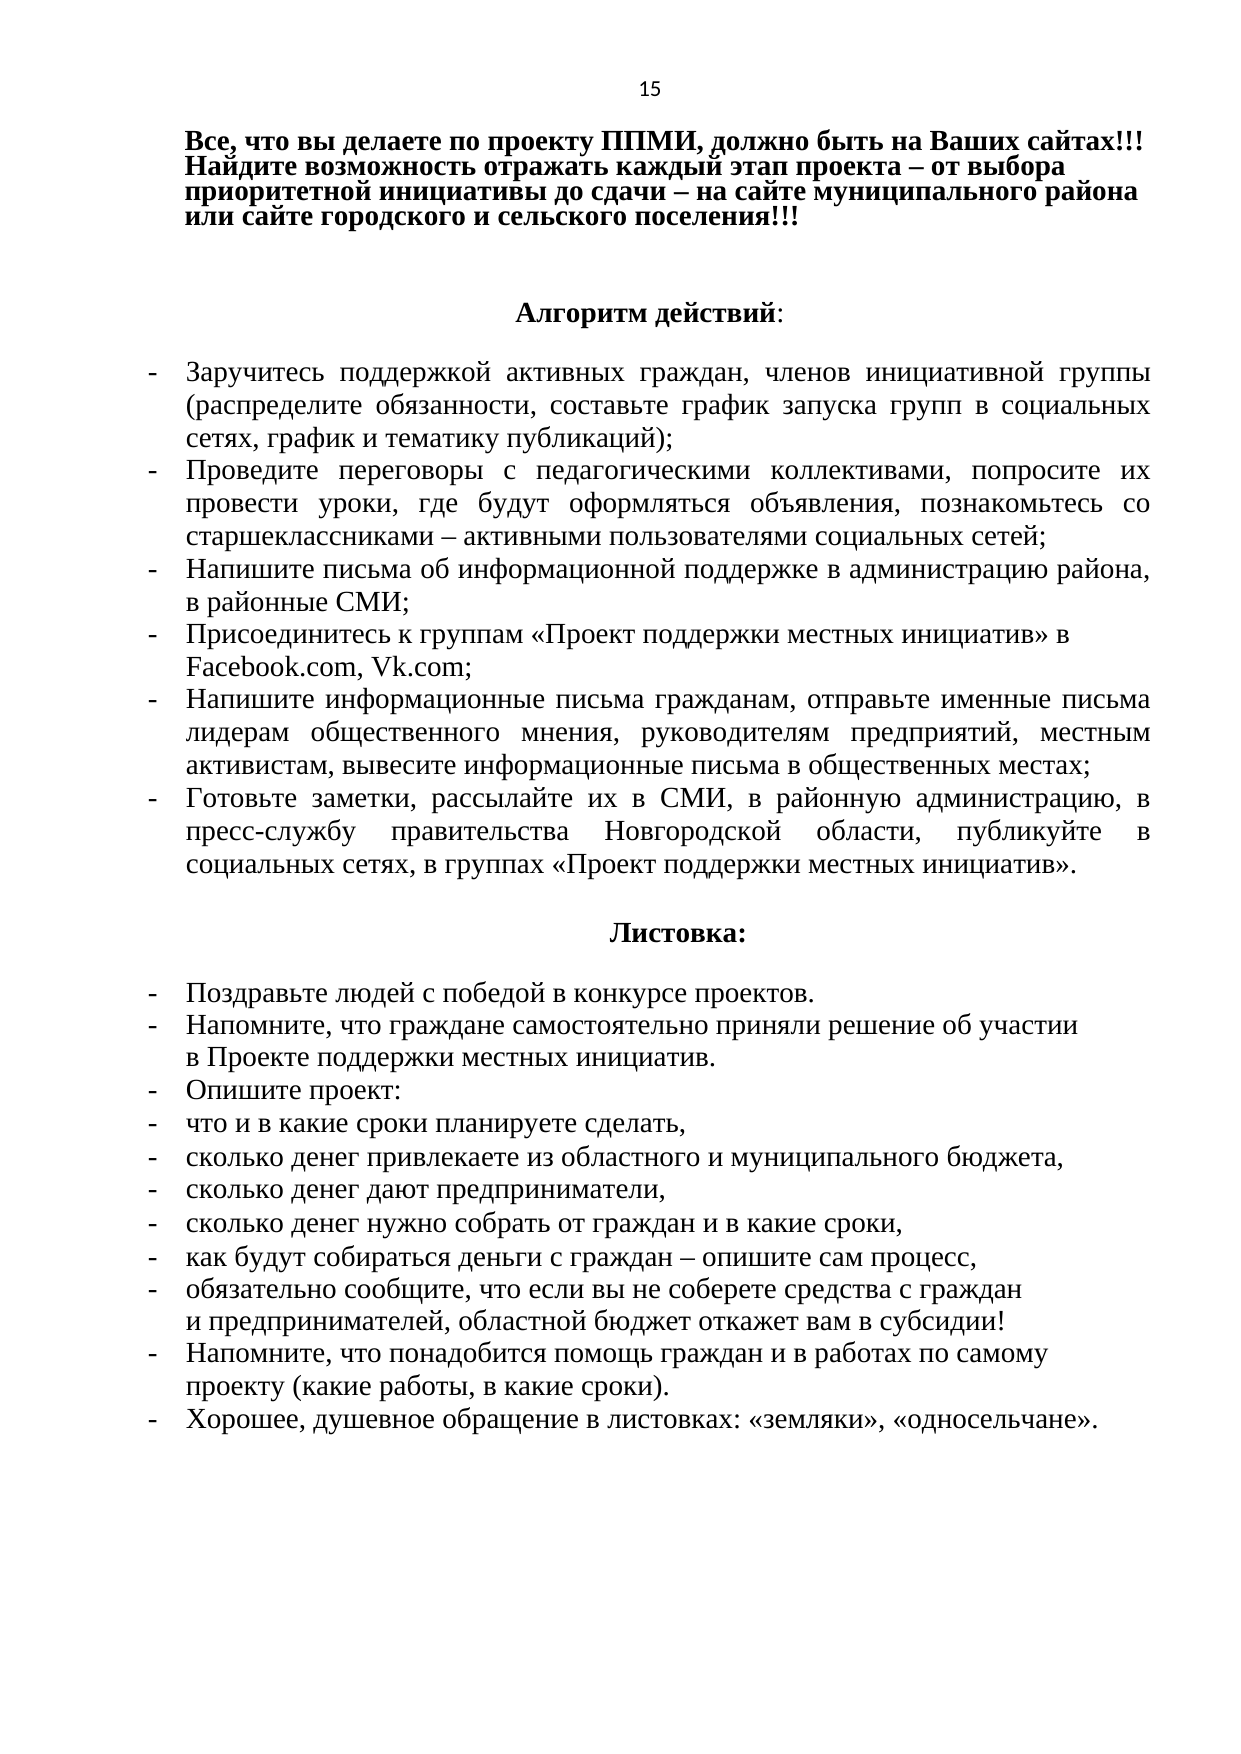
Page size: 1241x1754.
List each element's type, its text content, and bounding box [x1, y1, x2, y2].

list как будут собираться деньги с граждан – опишите сам процесс, [148, 1239, 1152, 1273]
list Напомните, что понадобится помощь граждан и в работах по самому проекту (какие работы, в какие сроки). [148, 1337, 1124, 1402]
text Листовка: [515, 915, 1152, 949]
list что и в какие сроки планируете сделать, [148, 1106, 1152, 1139]
list Присоединитесь к группам «Проект поддержки местных инициатив» в Facebook.com, Vk.com; [148, 618, 1152, 682]
list Поздравьте людей с победой в конкурсе проектов. [148, 975, 1152, 1008]
list обязательно сообщите, что если вы не соберете средства с граждан и предпринимателей, областной бюджет откажет вам в субсидии! [148, 1273, 1043, 1337]
list Проведите переговоры с педагогическими коллективами, попросите их провести уроки, где будут оформляться объявления, познакомьтесь со старшеклассниками – активными пользователями социальных сетей; [148, 453, 1152, 552]
list Заручитесь поддержкой активных граждан, членов инициативной группы (распределите обязанности, составьте график запуска групп в социальных сетях, график и тематику публикаций); [148, 355, 1152, 453]
list Напишите информационные письма гражданам, отправьте именные письма лидерам общественного мнения, руководителям предприятий, местным активистам, вывесите информационные письма в общественных местах; [148, 682, 1152, 781]
list сколько денег дают предприниматели, [148, 1173, 1152, 1206]
text Все, что вы делаете по проекту ППМИ, должно быть на Ваших сайтах!!! Найдите возможность отражать каждый этап проекта – от выбора приоритетной инициативы до сдачи – на сайте муниципального района или сайте городского и сельского поселения!!! [184, 130, 1152, 230]
list сколько денег привлекаете из областного и муниципального бюджета, [148, 1139, 1152, 1173]
list Напомните, что граждане самостоятельно приняли решение об участии в Проекте поддержки местных инициатив. [148, 1008, 1083, 1073]
list Хорошее, душевное обращение в листовках: «земляки», «односельчане». [148, 1402, 1152, 1435]
list Готовьте заметки, рассылайте их в СМИ, в районную администрацию, в пресс-службу правительства Новгородской области, публикуйте в социальных сетях, в группах «Проект поддержки местных инициатив». [148, 781, 1152, 879]
list Напишите письма об информационной поддержке в администрацию района, в районные СМИ; [148, 552, 1152, 618]
list сколько денег нужно собрать от граждан и в какие сроки, [148, 1206, 1152, 1239]
text Алгоритм действий: [148, 295, 1152, 329]
list Опишите проект: [148, 1073, 1152, 1106]
